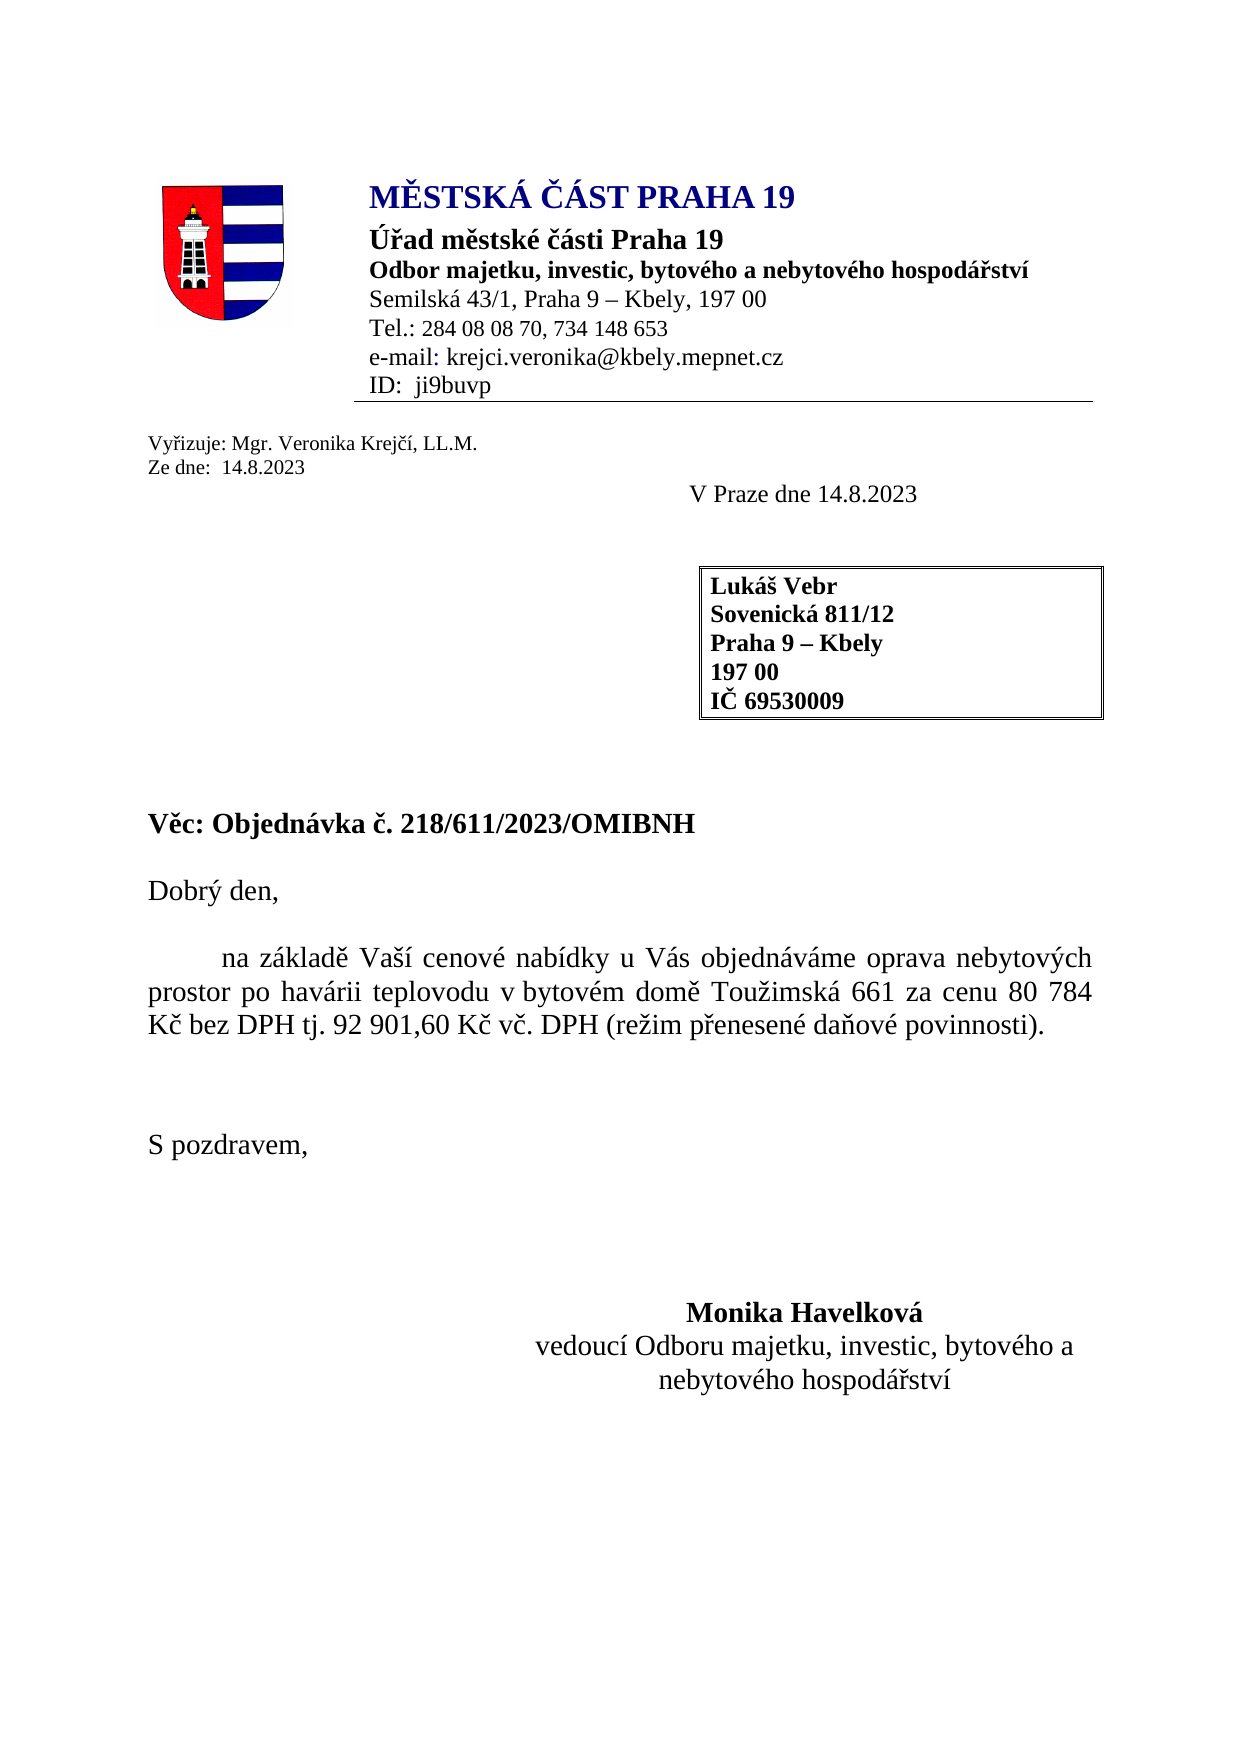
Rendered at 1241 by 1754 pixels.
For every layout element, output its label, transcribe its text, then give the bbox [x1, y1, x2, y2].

text Odbor majetku, investic, bytového a nebytového hospodářství [354, 256, 1093, 284]
text Ze dne: 14.8.2023 V Praze dne 14.8.2023 [148, 455, 1093, 508]
text Monika Havelková [516, 1295, 1093, 1328]
text 197 00 [702, 652, 1101, 681]
text IČ 69530009 [702, 681, 1101, 717]
text Lukáš Vebr [702, 569, 1101, 594]
text Tel.: 284 08 08 70, 734 148 653 [354, 313, 1093, 342]
picture [155, 177, 293, 328]
text Dobrý den, [148, 873, 1093, 907]
text Semilská 43/1, Praha 9 – Kbely, 197 00 [354, 284, 1093, 313]
text ID: ji9buvp [354, 371, 1093, 401]
text na základě Vaší cenové nabídky u Vás objednáváme oprava nebytových prostor po havárii teplovodu v bytovém domě Toužimská 661 za cenu 80 784 Kč bez DPH tj. 92 901,60 Kč vč. DPH (režim přenesené daňové povinnosti). [148, 940, 1093, 1041]
text S pozdravem, [148, 1127, 1093, 1161]
text nebytového hospodářství [516, 1362, 1093, 1396]
text Věc: Objednávka č. 218/611/2023/OMIBNH [148, 806, 1093, 840]
text Sovenická 811/12 [702, 594, 1101, 623]
text vedoucí Odboru majetku, investic, bytového a [516, 1328, 1093, 1362]
text Úřad městské části Praha 19 [354, 222, 1093, 256]
text e-mail: krejci.veronika@kbely.mepnet.cz [354, 342, 1093, 371]
text Vyřizuje: Mgr. Veronika Krejčí, LL.M. [148, 431, 1093, 455]
text Praha 9 – Kbely [702, 623, 1101, 652]
subtitle MĚSTSKÁ ČÁST PRAHA 19 [354, 177, 1093, 216]
